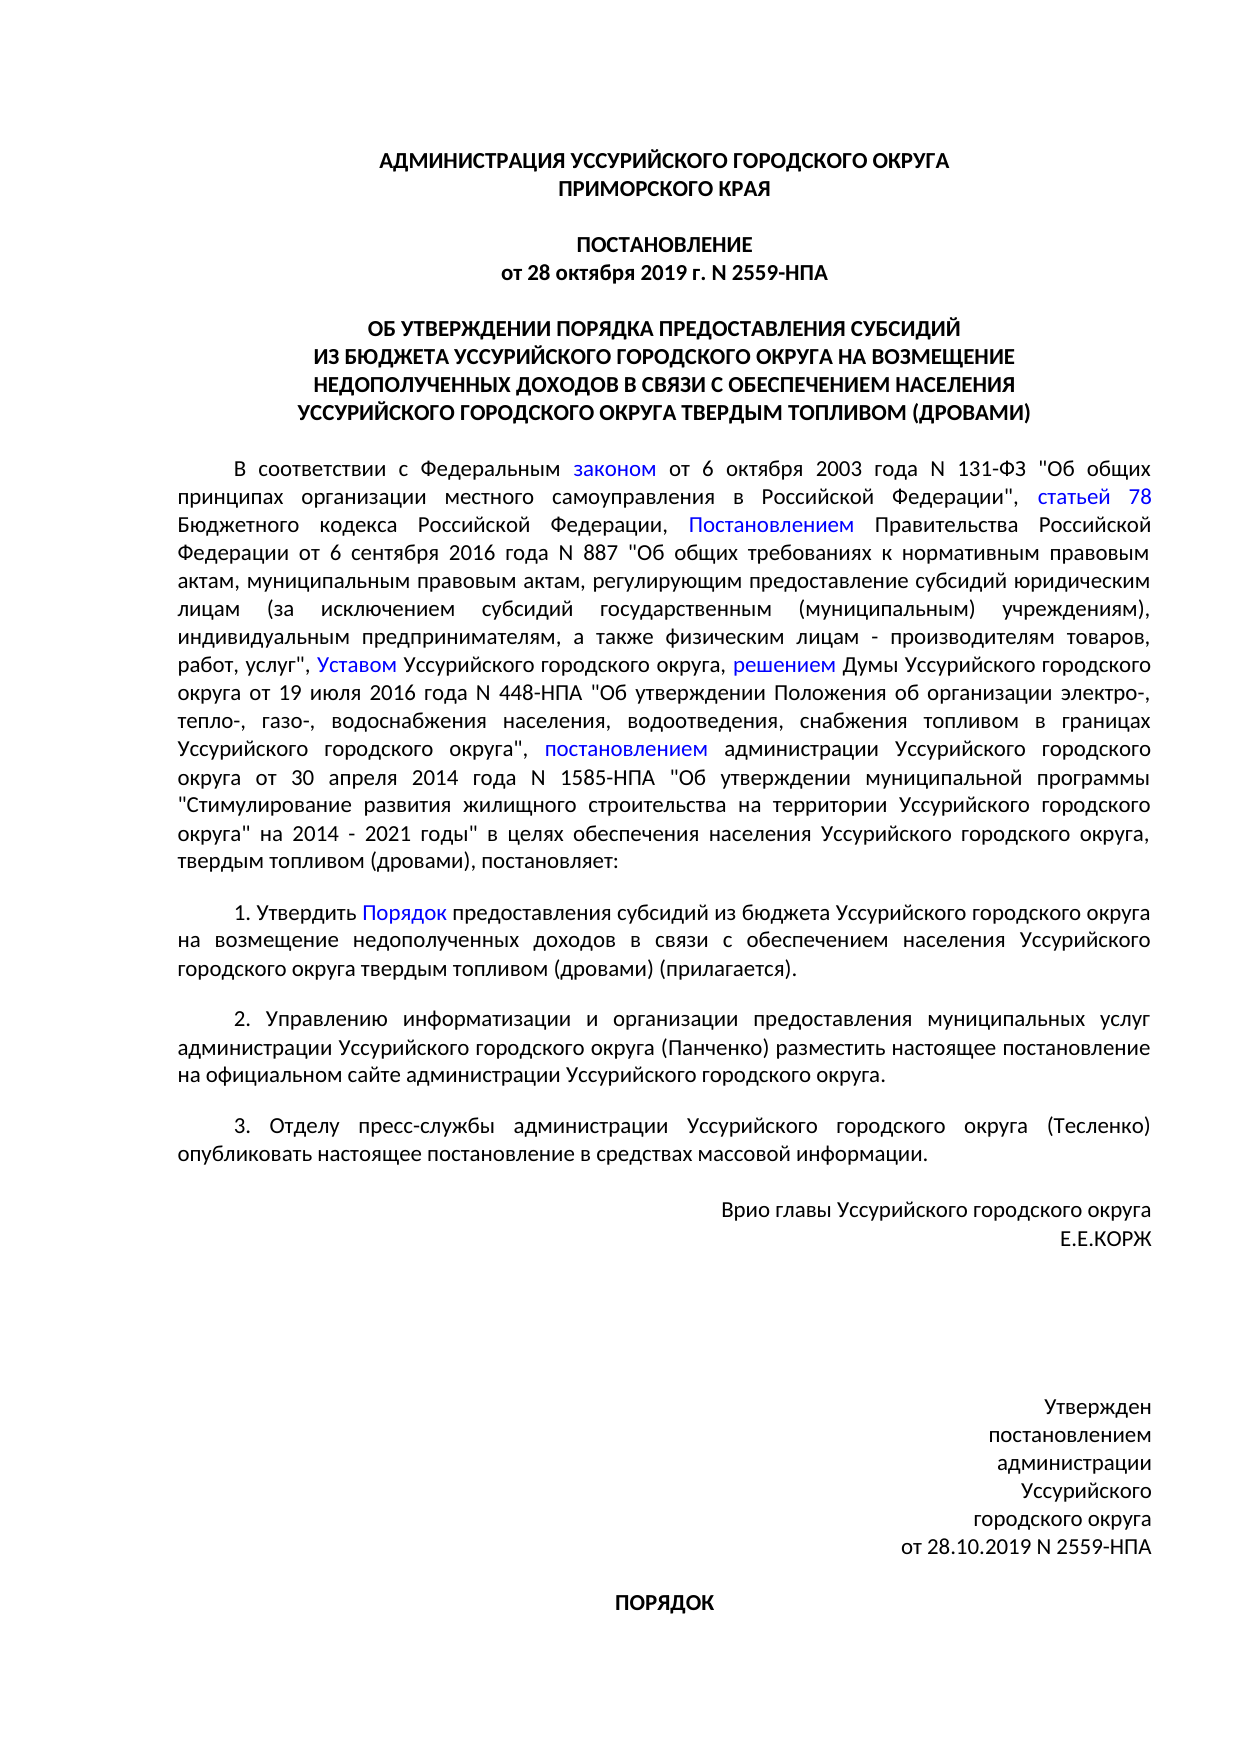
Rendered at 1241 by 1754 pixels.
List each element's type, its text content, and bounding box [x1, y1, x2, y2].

title ИЗ БЮДЖЕТА УССУРИЙСКОГО ГОРОДСКОГО ОКРУГА НА ВОЗМЕЩЕНИЕ [177, 342, 1152, 370]
title УССУРИЙСКОГО ГОРОДСКОГО ОКРУГА ТВЕРДЫМ ТОПЛИВОМ (ДРОВАМИ) [177, 398, 1152, 426]
text городского округа [177, 1504, 1152, 1532]
text Уссурийского [177, 1476, 1152, 1504]
text Е.Е.КОРЖ [177, 1224, 1152, 1252]
text администрации [177, 1448, 1152, 1476]
text 1. Утвердить Порядок предоставления субсидий из бюджета Уссурийского городского округа на возмещение недополученных доходов в связи с обеспечением населения Уссурийского городского округа твердым топливом (дровами) (прилагается). [177, 898, 1152, 982]
text Утвержден [177, 1392, 1152, 1420]
title АДМИНИСТРАЦИЯ УССУРИЙСКОГО ГОРОДСКОГО ОКРУГА [177, 146, 1152, 174]
text 3. Отделу пресс-службы администрации Уссурийского городского округа (Тесленко) опубликовать настоящее постановление в средствах массовой информации. [177, 1112, 1152, 1168]
text постановлением [177, 1420, 1152, 1448]
title НЕДОПОЛУЧЕННЫХ ДОХОДОВ В СВЯЗИ С ОБЕСПЕЧЕНИЕМ НАСЕЛЕНИЯ [177, 370, 1152, 398]
text В соответствии с Федеральным законом от 6 октября 2003 года N 131-ФЗ "Об общих принципах организации местного самоуправления в Российской Федерации", статьей 78 Бюджетного кодекса Российской Федерации, Постановлением Правительства Российской Федерации от 6 сентября 2016 года N 887 "Об общих требованиях к нормативным правовым актам, муниципальным правовым актам, регулирующим предоставление субсидий юридическим лицам (за исключением субсидий государственным (муниципальным) учреждениям), индивидуальным предпринимателям, а также физическим лицам - производителям товаров, работ, услуг", Уставом Уссурийского городского округа, решением Думы Уссурийского городского округа от 19 июля 2016 года N 448-НПА "Об утверждении Положения об организации электро-, тепло-, газо-, водоснабжения населения, водоотведения, снабжения топливом в границах Уссурийского городского округа", постановлением администрации Уссурийского городского округа от 30 апреля 2014 года N 1585-НПА "Об утверждении муниципальной программы "Стимулирование развития жилищного строительства на территории Уссурийского городского округа" на 2014 - 2021 годы" в целях обеспечения населения Уссурийского городского округа, твердым топливом (дровами), постановляет: [177, 454, 1152, 875]
title ПОРЯДОК [177, 1588, 1152, 1616]
text от 28.10.2019 N 2559-НПА [177, 1532, 1152, 1560]
title ПОСТАНОВЛЕНИЕ [177, 230, 1152, 258]
title от 28 октября 2019 г. N 2559-НПА [177, 258, 1152, 286]
title ПРИМОРСКОГО КРАЯ [177, 174, 1152, 202]
text Врио главы Уссурийского городского округа [177, 1196, 1152, 1224]
text 2. Управлению информатизации и организации предоставления муниципальных услуг администрации Уссурийского городского округа (Панченко) разместить настоящее постановление на официальном сайте администрации Уссурийского городского округа. [177, 1004, 1152, 1089]
title ОБ УТВЕРЖДЕНИИ ПОРЯДКА ПРЕДОСТАВЛЕНИЯ СУБСИДИЙ [177, 314, 1152, 342]
